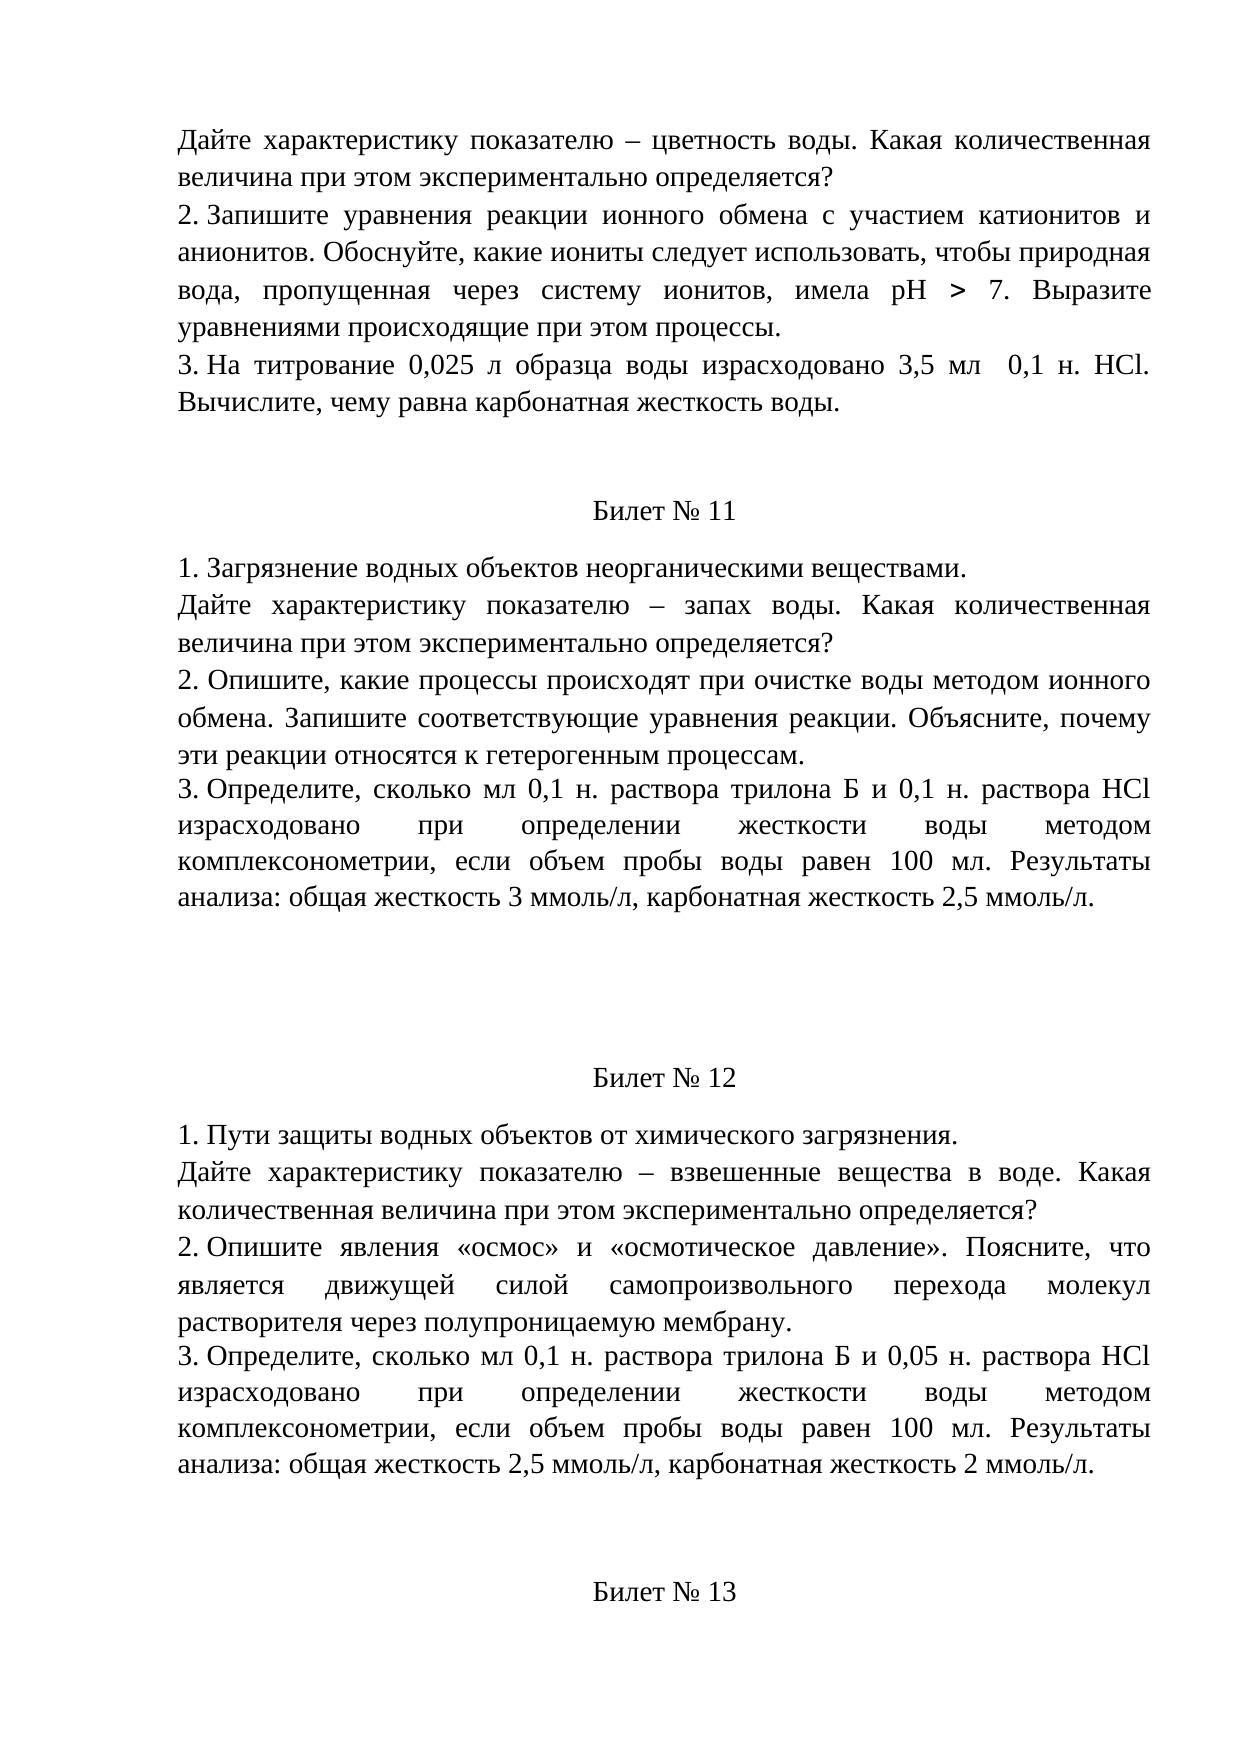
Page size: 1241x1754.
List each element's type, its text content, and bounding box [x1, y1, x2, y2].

text 3. Определите, сколько мл 0,1 н. раствора трилона Б и 0,05 н. раствора HCl израсходовано при определении жесткости воды методом комплексонометрии, если объем пробы воды равен 100 мл. Результаты анализа: общая жесткость 2,5 ммоль/л, карбонатная жесткость 2 ммоль/л. [177, 1338, 1152, 1480]
list 2. Запишите уравнения реакции ионного обмена с участием катионитов и анионитов. Обоснуйте, какие иониты следует использовать, чтобы природная вода, пропущенная через систему ионитов, имела рН 7. Выразите уравнениями происходящие при этом процессы. [177, 193, 1152, 343]
text 3. Определите, сколько мл 0,1 н. раствора трилона Б и 0,1 н. раствора HCl израсходовано при определении жесткости воды методом комплексонометрии, если объем пробы воды равен 100 мл. Результаты анализа: общая жесткость 3 ммоль/л, карбонатная жесткость 2,5 ммоль/л. [177, 771, 1152, 913]
list 2. Опишите явления «осмос» и «осмотическое давление». Поясните, что является движущей силой самопроизвольного перехода молекул растворителя через полупроницаемую мембрану. [177, 1225, 1152, 1338]
list 1. Пути защиты водных объектов от химического загрязнения. [177, 1113, 1152, 1150]
text Билет № 13 [177, 1574, 1152, 1608]
text Билет № 11 [177, 493, 1152, 527]
list 3. На титрование 0,025 л образца воды израсходовано 3,5 мл 0,1 н. HCl. Вычислите, чему равна карбонатная жесткость воды. [177, 343, 1152, 418]
text Билет № 12 [177, 1060, 1152, 1093]
list Дайте характеристику показателю – цветность воды. Какая количественная величина при этом экспериментально определяется? [177, 118, 1152, 193]
list Дайте характеристику показателю – запах воды. Какая количественная величина при этом экспериментально определяется? [177, 583, 1152, 658]
list 2. Опишите, какие процессы происходят при очистке воды методом ионного обмена. Запишите соответствующие уравнения реакции. Объясните, почему эти реакции относятся к гетерогенным процессам. [177, 658, 1152, 771]
list Дайте характеристику показателю – взвешенные вещества в воде. Какая количественная величина при этом экспериментально определяется? [177, 1150, 1152, 1225]
list 1. Загрязнение водных объектов неорганическими веществами. [177, 546, 1152, 583]
